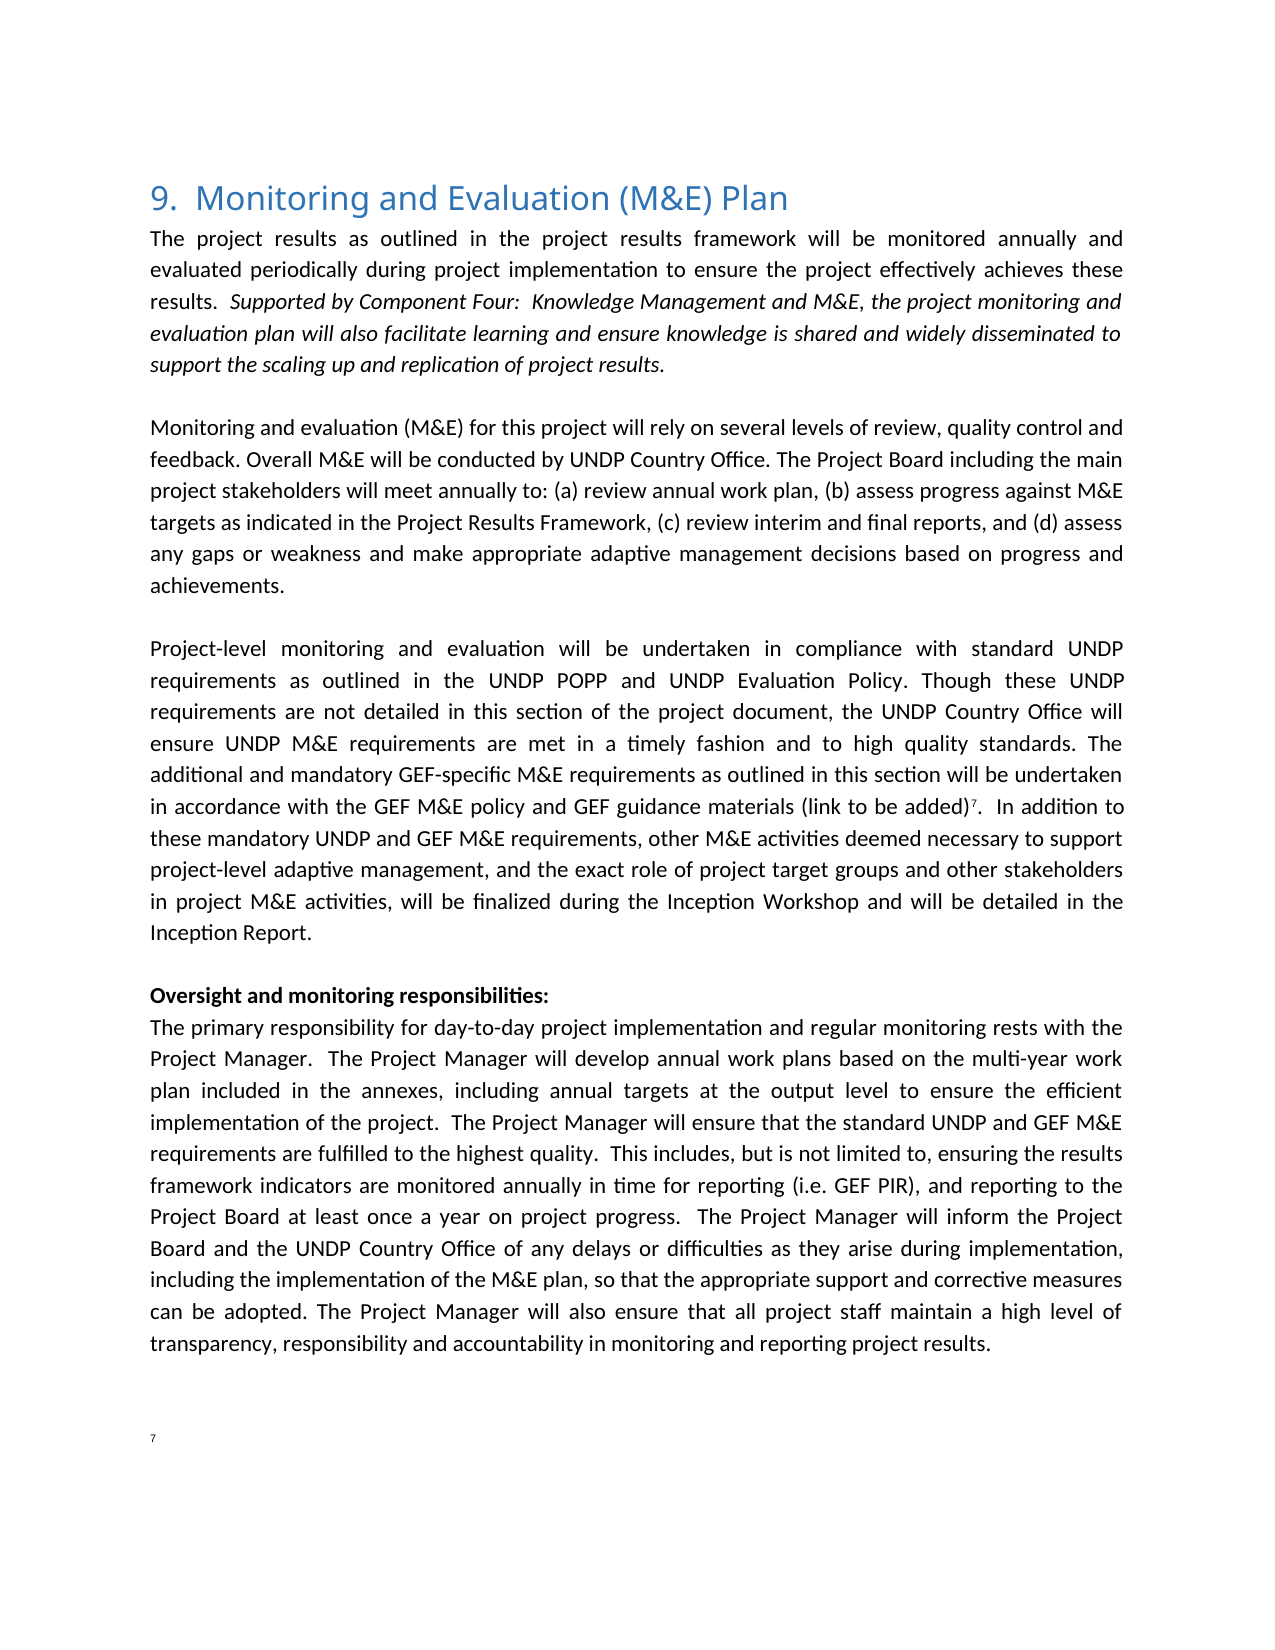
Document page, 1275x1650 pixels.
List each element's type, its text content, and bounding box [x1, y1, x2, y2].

text The project results as outlined in the project results framework will be monitored annually and evaluated periodically during project implementation to ensure the project effectively achieves these results. Supported by Component Four: Knowledge Management and M&E, the project monitoring and evaluation plan will also facilitate learning and ensure knowledge is shared and widely disseminated to support the scaling up and replication of project results. [150, 224, 1125, 378]
text Monitoring and evaluation (M&E) for this project will rely on several levels of review, quality control and feedback. Overall M&E will be conducted by UNDP Country Office. The Project Board including the main project stakeholders will meet annually to: (a) review annual work plan, (b) assess progress against M&E targets as indicated in the Project Results Framework, (c) review interim and final reports, and (d) assess any gaps or weakness and make appropriate adaptive management decisions based on progress and achievements. [150, 413, 1125, 599]
subtitle Monitoring and Evaluation (M&E) Plan [150, 175, 1125, 220]
text The primary responsibility for day-to-day project implementation and regular monitoring rests with the Project Manager. The Project Manager will develop annual work plans based on the multi-year work plan included in the annexes, including annual targets at the output level to ensure the efficient implementation of the project. The Project Manager will ensure that the standard UNDP and GEF M&E requirements are fulfilled to the highest quality. This includes, but is not limited to, ensuring the results framework indicators are monitored annually in time for reporting (i.e. GEF PIR), and reporting to the Project Board at least once a year on project progress. The Project Manager will inform the Project Board and the UNDP Country Office of any delays or difficulties as they arise during implementation, including the implementation of the M&E plan, so that the appropriate support and corrective measures can be adopted. The Project Manager will also ensure that all project staff maintain a high level of transparency, responsibility and accountability in monitoring and reporting project results. [150, 1013, 1125, 1357]
text Oversight and monitoring responsibilities: [150, 981, 1125, 1009]
text Project-level monitoring and evaluation will be undertaken in compliance with standard UNDP requirements as outlined in the UNDP POPP and UNDP Evaluation Policy. Though these UNDP requirements are not detailed in this section of the project document, the UNDP Country Office will ensure UNDP M&E requirements are met in a timely fashion and to high quality standards. The additional and mandatory GEF-specific M&E requirements as outlined in this section will be undertaken in accordance with the GEF M&E policy and GEF guidance materials (link to be added). In addition to these mandatory UNDP and GEF M&E requirements, other M&E activities deemed necessary to support project-level adaptive management, and the exact role of project target groups and other stakeholders in project M&E activities, will be finalized during the Inception Workshop and will be detailed in the Inception Report. [150, 634, 1125, 946]
